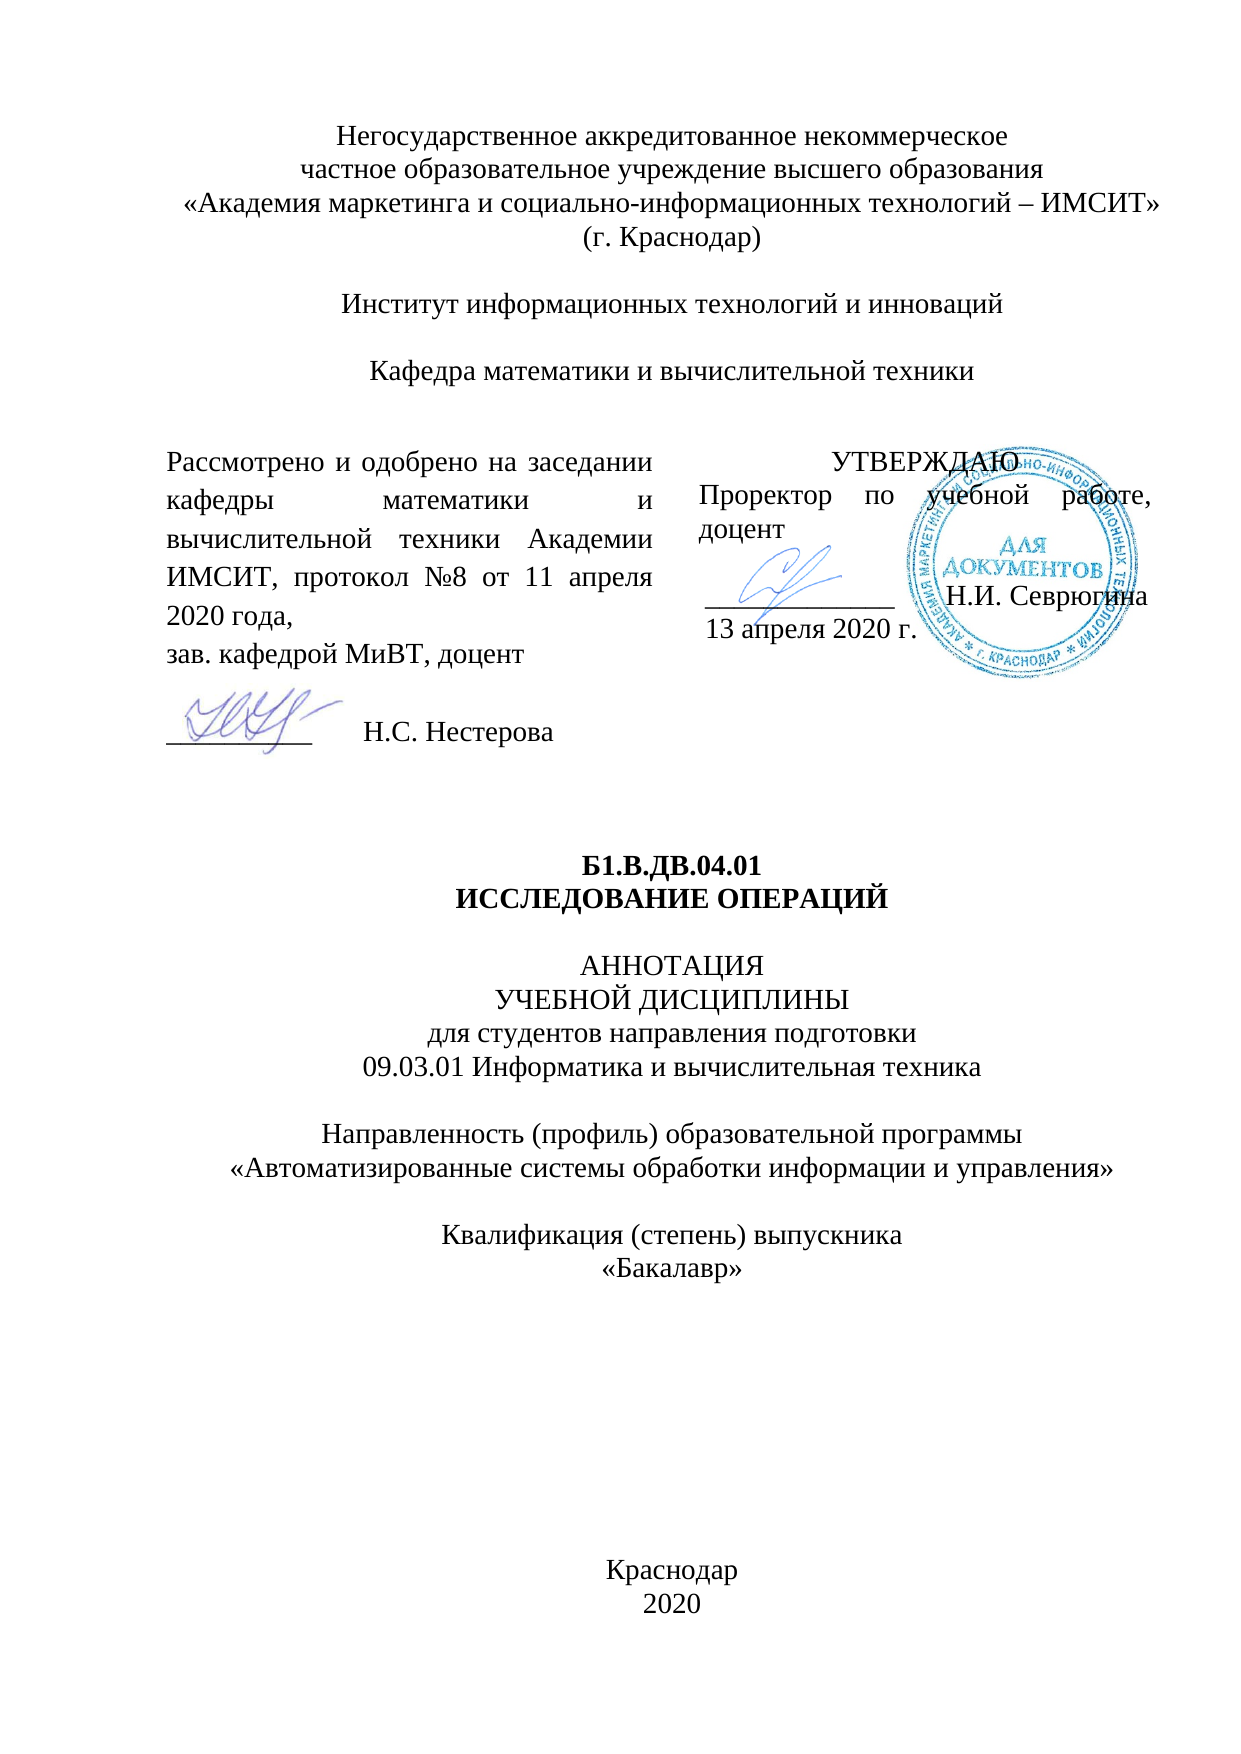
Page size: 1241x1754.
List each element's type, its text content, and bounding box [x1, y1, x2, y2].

text Б1.В.ДВ.04.01 [177, 848, 1167, 881]
text Негосударственное аккредитованное некоммерческое [177, 118, 1167, 152]
text частное образовательное учреждение высшего образования [177, 152, 1167, 185]
table_header Рассмотрено и одобрено на заседании кафедры математики и вычислительной техники Академии ИМСИТ, протокол №8 от 11 апреля 2020 года, зав. кафедрой МиВТ, доцент __________ Н.С. Нестерова [155, 444, 664, 781]
text 09.03.01 Информатика и вычислительная техника [177, 1049, 1167, 1083]
text Кафедра математики и вычислительной техники [177, 353, 1167, 386]
text Направленность (профиль) образовательной программы [177, 1116, 1167, 1150]
text Институт информационных технологий и инноваций [177, 286, 1167, 319]
text для студентов направления подготовки [177, 1016, 1167, 1049]
text (г. Краснодар) [177, 219, 1167, 252]
text 2020 [177, 1586, 1167, 1619]
text Квалификация (степень) выпускника [177, 1217, 1167, 1250]
text Краснодар [177, 1552, 1167, 1586]
text ИССЛЕДОВАНИЕ ОПЕРАЦИЙ [177, 881, 1167, 915]
table_header УТВЕРЖДАЮ Проректор по учебной работе, доцент _____________ Н.И. Севрюгина 13 апреля 2020 г. [664, 444, 1163, 781]
text «Академия маркетинга и социально-информационных технологий – ИМСИТ» [177, 185, 1167, 219]
text «Автоматизированные системы обработки информации и управления» [177, 1150, 1167, 1183]
text «Бакалавр» [177, 1250, 1167, 1284]
text УЧЕБНОЙ ДИСЦИПЛИНЫ [177, 982, 1167, 1016]
text АННОТАЦИЯ [177, 948, 1167, 982]
